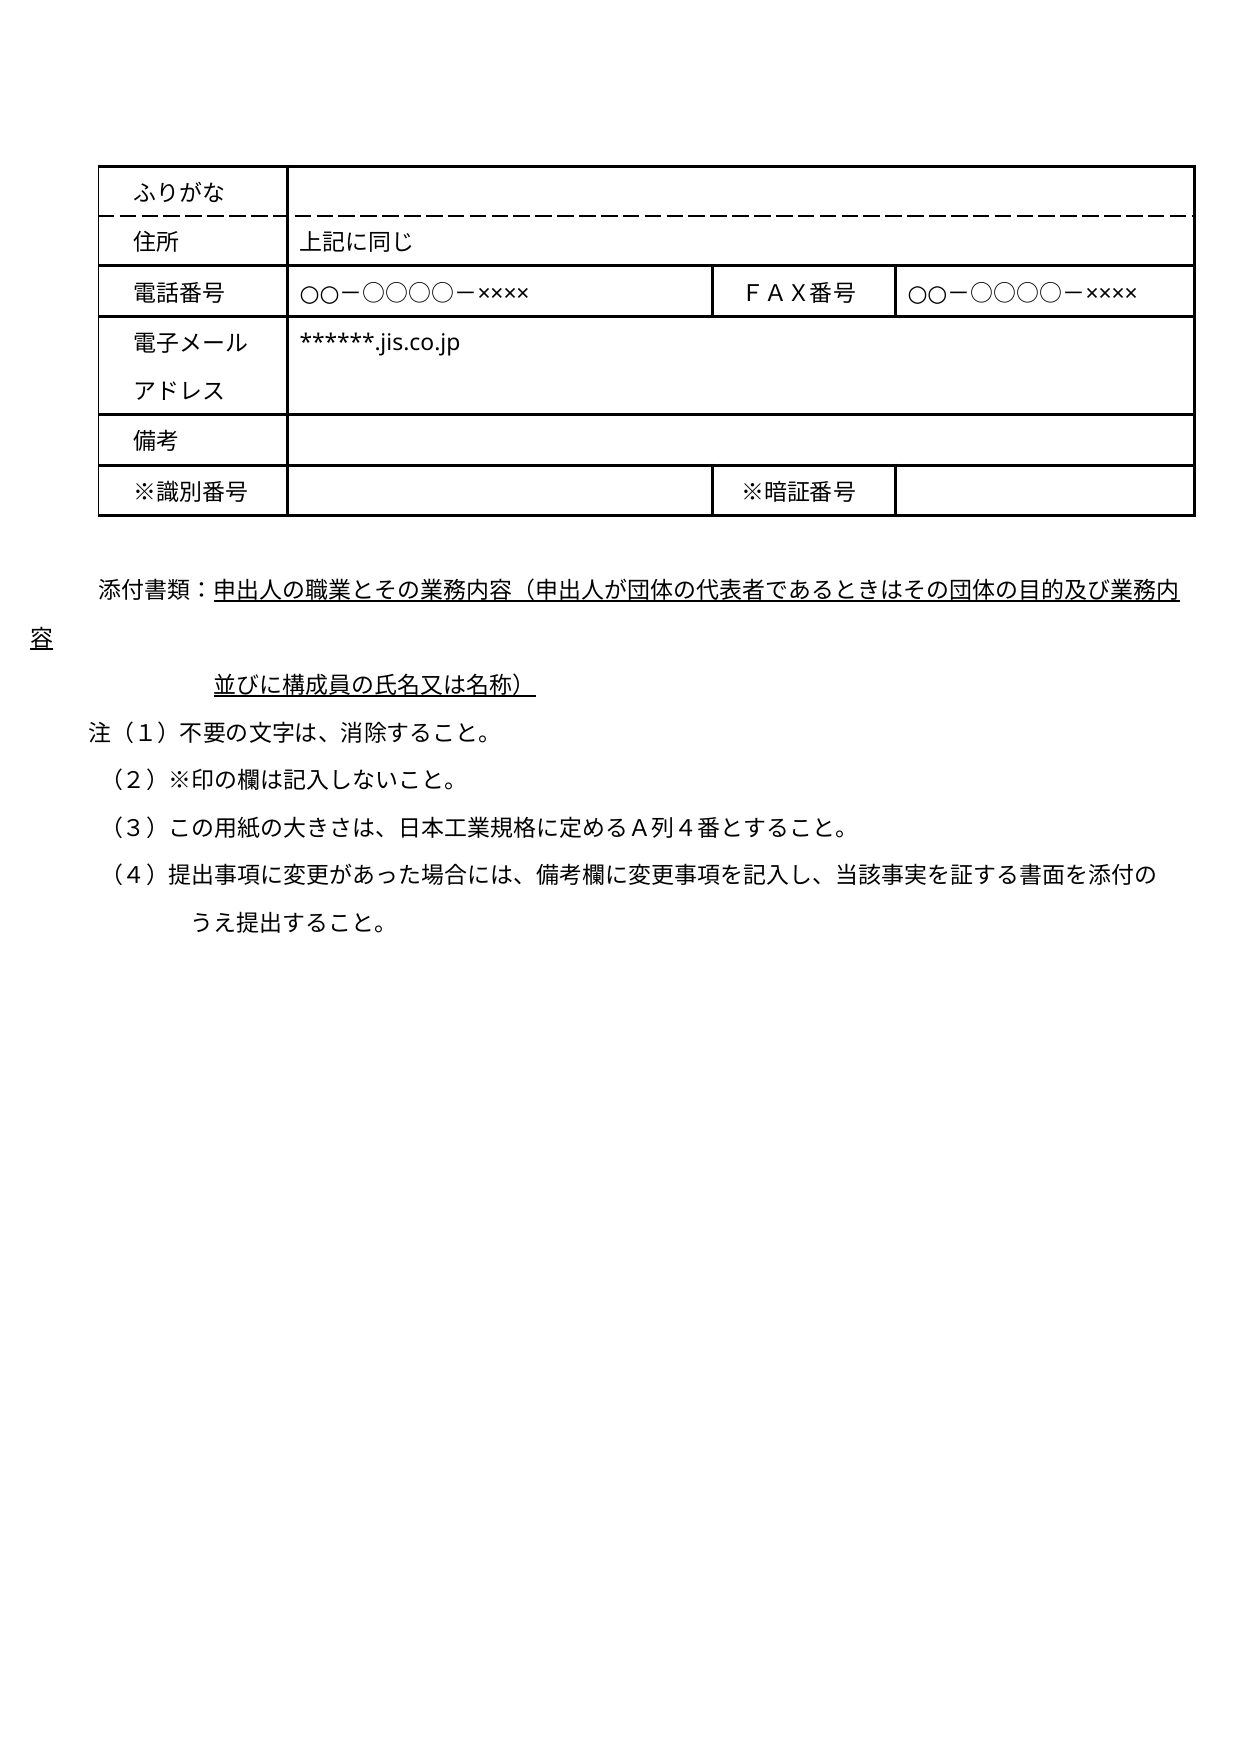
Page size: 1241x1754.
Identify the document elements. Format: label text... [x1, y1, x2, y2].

table_cell ＦＡＸ番号 [714, 267, 894, 315]
table_cell [289, 467, 711, 514]
text 添付書類：申出人の職業とその業務内容（申出人が団体の代表者であるときはその団体の目的及び業務内容 [30, 565, 1200, 660]
table_cell 電話番号 [99, 267, 286, 315]
table_cell ******.jis.co.jp [289, 318, 1193, 413]
table_cell 電子メール アドレス [99, 318, 286, 413]
table_cell [289, 168, 1193, 215]
text （２）※印の欄は記入しないこと。 [30, 755, 1200, 802]
text （３）この用紙の大きさは、日本工業規格に定めるＡ列４番とすること。 [30, 802, 1200, 850]
table_cell [289, 416, 1193, 463]
table_cell [897, 467, 1193, 514]
text （４）提出事項に変更があった場合には、備考欄に変更事項を記入し、当該事実を証する書面を添付の [30, 850, 1200, 897]
table_cell ※暗証番号 [714, 467, 894, 514]
table_cell ○○－○○○○－×××× [897, 267, 1193, 315]
table_cell 備考 [99, 416, 286, 463]
table_cell ○○－○○○○－×××× [289, 267, 711, 315]
text 注（１）不要の文字は、消除すること。 [30, 707, 1200, 755]
table_cell 上記に同じ [289, 215, 1193, 264]
table_cell ふりがな [99, 168, 286, 215]
table_cell ※識別番号 [99, 467, 286, 514]
table_cell 住所 [99, 215, 286, 264]
text うえ提出すること。 [30, 897, 1200, 945]
text 並びに構成員の氏名又は名称） [30, 660, 1200, 707]
